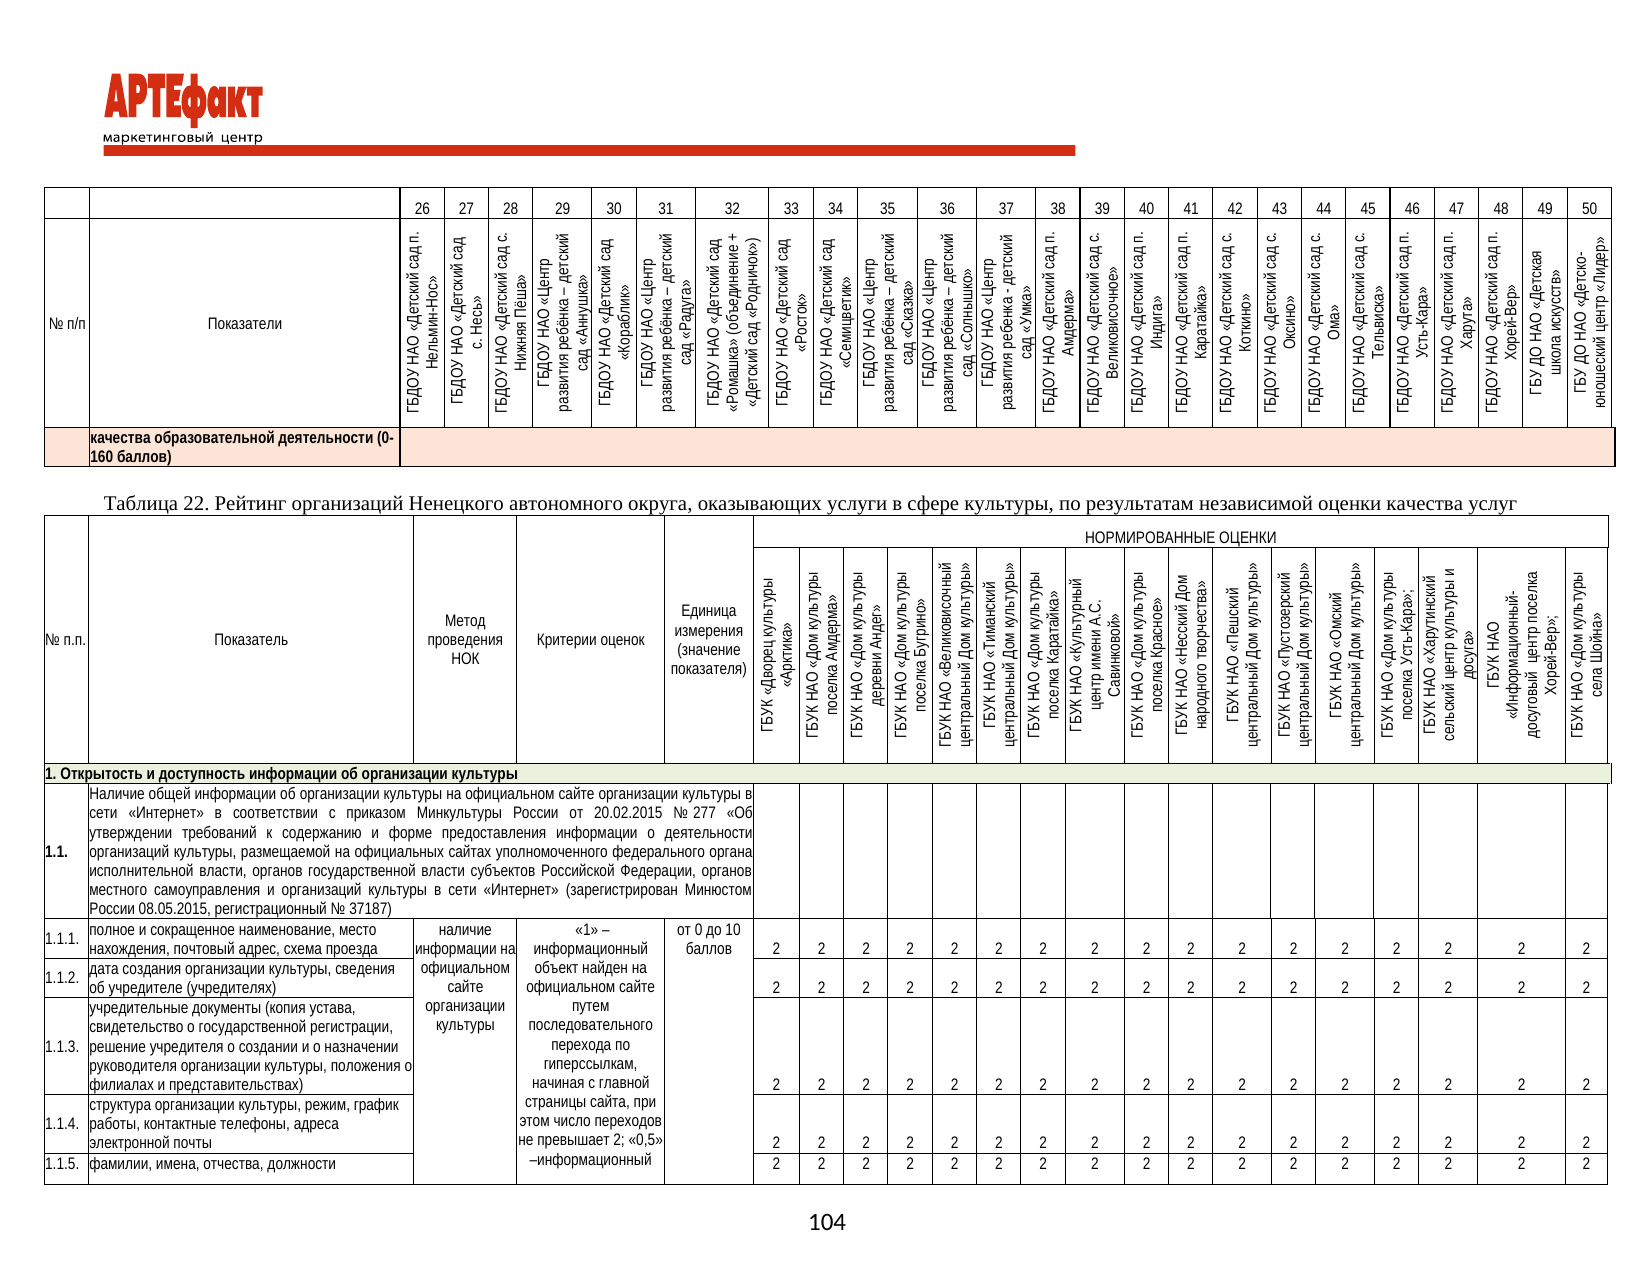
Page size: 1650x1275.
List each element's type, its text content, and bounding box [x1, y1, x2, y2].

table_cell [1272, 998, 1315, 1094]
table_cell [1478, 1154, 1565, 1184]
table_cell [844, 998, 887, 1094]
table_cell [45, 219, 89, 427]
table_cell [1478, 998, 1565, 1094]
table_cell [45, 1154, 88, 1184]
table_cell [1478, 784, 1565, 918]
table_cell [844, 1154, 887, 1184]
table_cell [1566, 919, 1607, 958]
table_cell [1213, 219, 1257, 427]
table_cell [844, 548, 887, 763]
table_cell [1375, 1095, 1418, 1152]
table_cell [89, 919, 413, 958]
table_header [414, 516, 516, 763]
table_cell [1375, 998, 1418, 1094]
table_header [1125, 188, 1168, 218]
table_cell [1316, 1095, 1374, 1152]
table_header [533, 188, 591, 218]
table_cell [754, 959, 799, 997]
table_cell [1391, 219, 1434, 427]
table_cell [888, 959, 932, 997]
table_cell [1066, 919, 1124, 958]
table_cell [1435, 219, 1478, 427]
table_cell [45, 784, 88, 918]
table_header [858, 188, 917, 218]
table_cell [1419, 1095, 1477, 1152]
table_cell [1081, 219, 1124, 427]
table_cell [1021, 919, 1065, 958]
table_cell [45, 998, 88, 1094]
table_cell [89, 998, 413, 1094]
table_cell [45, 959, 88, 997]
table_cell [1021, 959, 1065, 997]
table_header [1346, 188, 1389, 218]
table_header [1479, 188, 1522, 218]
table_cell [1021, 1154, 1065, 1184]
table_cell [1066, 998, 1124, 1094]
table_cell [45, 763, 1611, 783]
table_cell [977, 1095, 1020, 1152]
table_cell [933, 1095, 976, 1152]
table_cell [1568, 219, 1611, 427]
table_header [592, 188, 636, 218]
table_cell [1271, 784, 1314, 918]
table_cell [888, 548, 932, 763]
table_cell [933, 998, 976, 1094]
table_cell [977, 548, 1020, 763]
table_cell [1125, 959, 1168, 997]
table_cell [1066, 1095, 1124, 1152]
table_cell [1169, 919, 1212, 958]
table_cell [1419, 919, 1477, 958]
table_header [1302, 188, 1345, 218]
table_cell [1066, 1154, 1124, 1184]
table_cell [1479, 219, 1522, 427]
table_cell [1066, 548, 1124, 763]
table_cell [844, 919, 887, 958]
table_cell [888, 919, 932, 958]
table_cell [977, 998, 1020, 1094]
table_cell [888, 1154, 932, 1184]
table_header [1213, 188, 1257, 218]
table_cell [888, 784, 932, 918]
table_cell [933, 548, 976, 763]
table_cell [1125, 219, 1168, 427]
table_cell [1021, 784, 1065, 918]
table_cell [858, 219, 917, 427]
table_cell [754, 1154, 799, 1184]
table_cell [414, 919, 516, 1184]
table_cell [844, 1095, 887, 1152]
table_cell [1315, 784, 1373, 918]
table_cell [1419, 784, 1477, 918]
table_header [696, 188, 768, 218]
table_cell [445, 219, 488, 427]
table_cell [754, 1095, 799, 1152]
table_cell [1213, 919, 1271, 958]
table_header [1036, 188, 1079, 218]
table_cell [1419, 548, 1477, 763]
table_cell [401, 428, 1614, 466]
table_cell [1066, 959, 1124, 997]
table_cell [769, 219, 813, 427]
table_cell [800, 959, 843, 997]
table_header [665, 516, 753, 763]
text Таблица 22. Рейтинг организаций Ненецкого автономного округа, оказывающих услуги в сфере культуры, по результатам независимой оценки качества услуг [103, 491, 1550, 515]
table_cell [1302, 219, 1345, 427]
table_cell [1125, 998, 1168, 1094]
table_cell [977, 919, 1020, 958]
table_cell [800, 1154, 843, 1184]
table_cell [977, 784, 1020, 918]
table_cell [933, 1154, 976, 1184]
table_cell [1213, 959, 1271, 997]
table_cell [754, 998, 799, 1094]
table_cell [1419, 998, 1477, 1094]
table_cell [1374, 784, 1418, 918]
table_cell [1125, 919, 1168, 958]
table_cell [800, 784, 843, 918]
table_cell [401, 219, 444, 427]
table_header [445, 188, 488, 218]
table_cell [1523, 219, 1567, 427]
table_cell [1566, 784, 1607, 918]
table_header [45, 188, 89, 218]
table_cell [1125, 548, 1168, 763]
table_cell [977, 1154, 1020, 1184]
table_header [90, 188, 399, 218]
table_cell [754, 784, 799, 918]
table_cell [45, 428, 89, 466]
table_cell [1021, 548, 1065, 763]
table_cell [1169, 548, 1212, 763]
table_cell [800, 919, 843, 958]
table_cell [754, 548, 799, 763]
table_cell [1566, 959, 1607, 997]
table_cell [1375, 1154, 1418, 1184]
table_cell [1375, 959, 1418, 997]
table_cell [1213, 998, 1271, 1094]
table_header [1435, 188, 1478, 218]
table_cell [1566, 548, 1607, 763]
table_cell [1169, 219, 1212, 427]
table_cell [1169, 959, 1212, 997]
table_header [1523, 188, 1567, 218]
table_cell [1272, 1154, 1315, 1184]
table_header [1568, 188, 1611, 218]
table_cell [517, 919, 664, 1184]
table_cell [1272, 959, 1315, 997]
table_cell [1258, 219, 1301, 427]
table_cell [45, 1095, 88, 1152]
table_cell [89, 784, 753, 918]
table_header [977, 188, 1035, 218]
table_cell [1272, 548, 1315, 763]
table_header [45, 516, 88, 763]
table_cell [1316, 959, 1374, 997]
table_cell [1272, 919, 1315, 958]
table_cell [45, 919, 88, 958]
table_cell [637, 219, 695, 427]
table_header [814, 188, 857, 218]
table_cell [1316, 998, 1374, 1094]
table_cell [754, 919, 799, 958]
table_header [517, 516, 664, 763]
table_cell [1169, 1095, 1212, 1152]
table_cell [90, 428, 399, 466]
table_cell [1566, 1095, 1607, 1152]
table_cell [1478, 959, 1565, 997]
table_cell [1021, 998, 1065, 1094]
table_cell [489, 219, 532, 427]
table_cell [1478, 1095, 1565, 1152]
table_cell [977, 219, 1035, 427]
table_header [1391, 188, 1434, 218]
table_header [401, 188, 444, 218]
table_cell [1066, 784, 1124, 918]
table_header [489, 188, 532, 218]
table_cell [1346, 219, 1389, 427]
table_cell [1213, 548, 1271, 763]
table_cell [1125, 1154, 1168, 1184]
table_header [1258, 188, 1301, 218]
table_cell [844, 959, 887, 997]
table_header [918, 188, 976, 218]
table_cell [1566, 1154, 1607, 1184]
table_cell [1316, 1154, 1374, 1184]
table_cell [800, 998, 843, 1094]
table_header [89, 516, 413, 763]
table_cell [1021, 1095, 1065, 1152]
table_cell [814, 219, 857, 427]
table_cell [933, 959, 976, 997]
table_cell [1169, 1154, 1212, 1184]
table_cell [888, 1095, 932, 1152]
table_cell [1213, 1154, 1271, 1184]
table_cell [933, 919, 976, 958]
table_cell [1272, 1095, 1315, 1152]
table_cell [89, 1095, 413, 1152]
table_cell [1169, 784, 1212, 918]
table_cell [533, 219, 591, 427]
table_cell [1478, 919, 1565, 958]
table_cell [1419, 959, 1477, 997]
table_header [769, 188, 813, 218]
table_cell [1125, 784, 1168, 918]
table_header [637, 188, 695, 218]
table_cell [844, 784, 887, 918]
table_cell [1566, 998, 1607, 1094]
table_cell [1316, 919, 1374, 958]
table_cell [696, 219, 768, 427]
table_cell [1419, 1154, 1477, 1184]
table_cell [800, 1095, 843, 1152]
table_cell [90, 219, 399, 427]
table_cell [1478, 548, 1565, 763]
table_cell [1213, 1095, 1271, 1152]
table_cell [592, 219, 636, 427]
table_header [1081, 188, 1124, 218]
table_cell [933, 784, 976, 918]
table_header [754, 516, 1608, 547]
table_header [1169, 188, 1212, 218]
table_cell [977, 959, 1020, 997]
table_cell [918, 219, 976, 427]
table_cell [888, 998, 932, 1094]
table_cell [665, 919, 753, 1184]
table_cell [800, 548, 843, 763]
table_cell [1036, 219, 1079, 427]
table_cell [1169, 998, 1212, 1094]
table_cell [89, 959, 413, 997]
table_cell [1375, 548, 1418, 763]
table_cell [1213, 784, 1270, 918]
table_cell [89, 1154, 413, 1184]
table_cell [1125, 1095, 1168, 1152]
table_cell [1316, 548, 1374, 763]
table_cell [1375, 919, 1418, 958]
